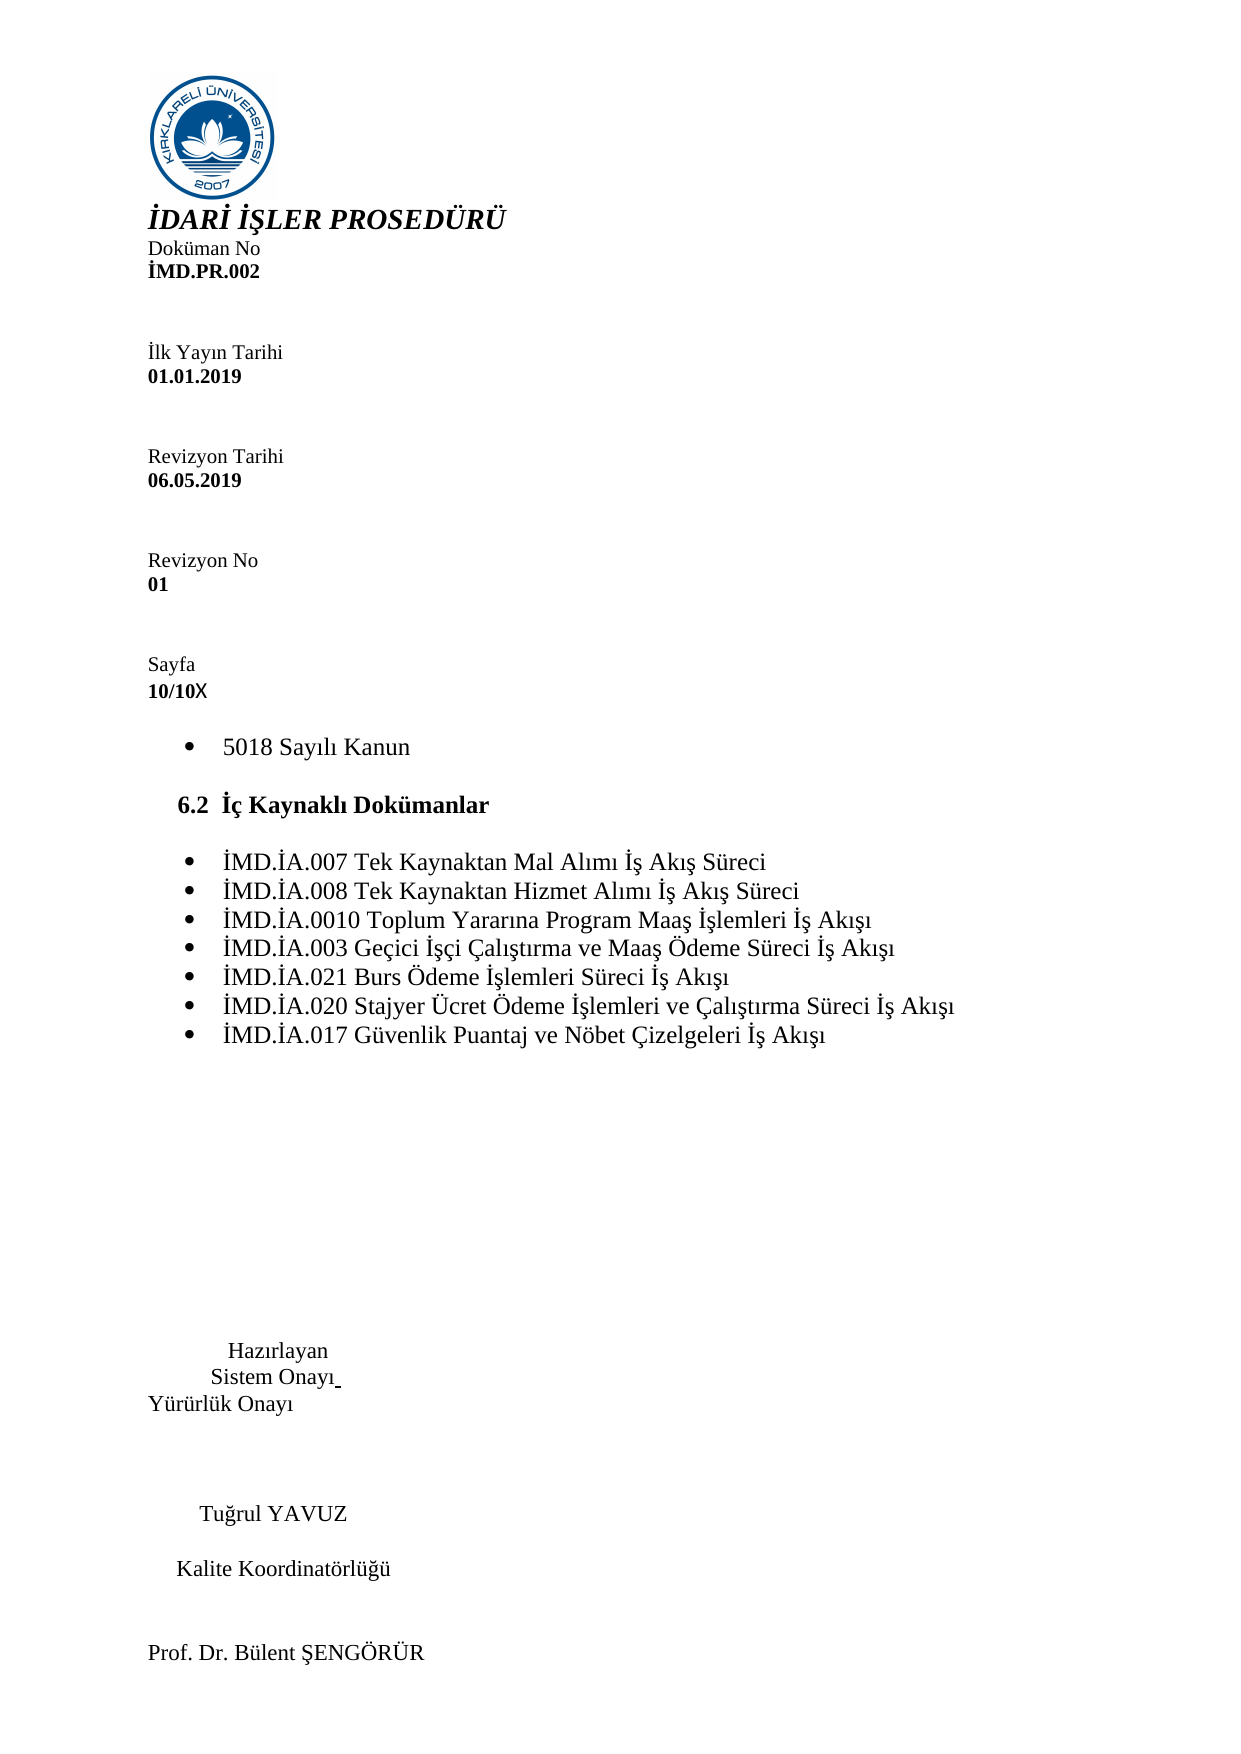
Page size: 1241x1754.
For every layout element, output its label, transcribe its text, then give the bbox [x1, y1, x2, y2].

list İMD.İA.007 Tek Kaynaktan Mal Alımı İş Akış Süreci [185, 847, 1093, 876]
list İMD.İA.021 Burs Ödeme İşlemleri Süreci İş Akışı [185, 962, 1093, 991]
list 5018 Sayılı Kanun [185, 732, 1093, 761]
list İMD.İA.020 Stajyer Ücret Ödeme İşlemleri ve Çalıştırma Süreci İş Akışı [185, 991, 1093, 1020]
list İMD.İA.008 Tek Kaynaktan Hizmet Alımı İş Akış Süreci [185, 876, 1093, 905]
list İç Kaynaklı Dokümanlar [177, 790, 1093, 818]
list İMD.İA.0010 Toplum Yararına Program Maaş İşlemleri İş Akışı [185, 905, 1093, 933]
list İMD.İA.017 Güvenlik Puantaj ve Nöbet Çizelgeleri İş Akışı [185, 1020, 1093, 1048]
picture [147, 73, 278, 202]
list İMD.İA.003 Geçici İşçi Çalıştırma ve Maaş Ödeme Süreci İş Akışı [185, 933, 1093, 962]
